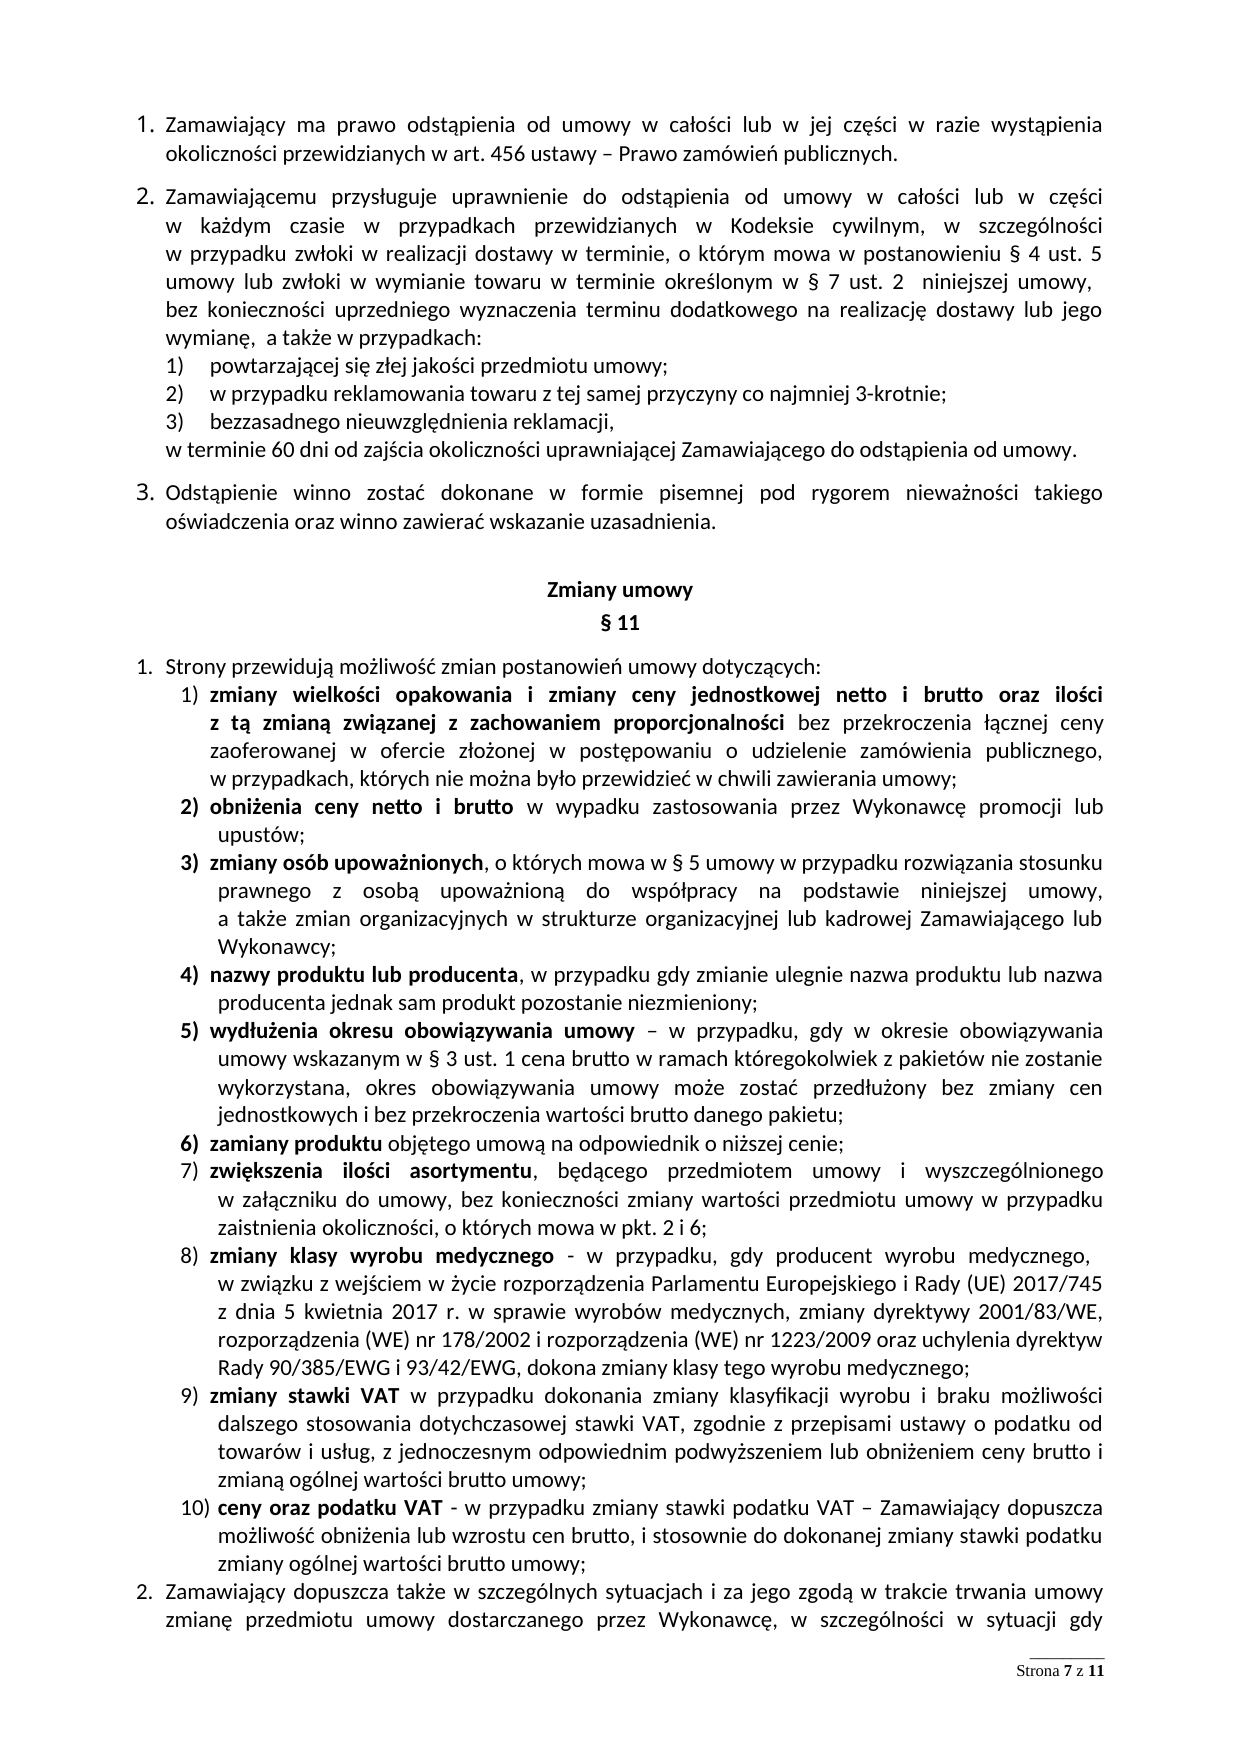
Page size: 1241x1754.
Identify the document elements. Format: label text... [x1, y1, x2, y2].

list Zamawiającemu przysługuje uprawnienie do odstąpienia od umowy w całości lub w części w każdym czasie w przypadkach przewidzianych w Kodeksie cywilnym, w szczególności w przypadku zwłoki w realizacji dostawy w terminie, o którym mowa w postanowieniu § 4 ust. 5 umowy lub zwłoki w wymianie towaru w terminie określonym w § 7 ust. 2 niniejszej umowy, bez konieczności uprzedniego wyznaczenia terminu dodatkowego na realizację dostawy lub jego wymianę, a także w przypadkach: [136, 180, 1104, 351]
list zmiany klasy wyrobu medycznego - w przypadku, gdy producent wyrobu medycznego, w związku z wejściem w życie rozporządzenia Parlamentu Europejskiego i Rady (UE) 2017/745 z dnia 5 kwietnia 2017 r. w sprawie wyrobów medycznych, zmiany dyrektywy 2001/83/WE, rozporządzenia (WE) nr 178/2002 i rozporządzenia (WE) nr 1223/2009 oraz uchylenia dyrektyw Rady 90/385/EWG i 93/42/EWG, dokona zmiany klasy tego wyrobu medycznego; [180, 1241, 1104, 1381]
list nazwy produktu lub producenta, w przypadku gdy zmianie ulegnie nazwa produktu lub nazwa producenta jednak sam produkt pozostanie niezmieniony; [180, 961, 1104, 1017]
list obniżenia ceny netto i brutto w wypadku zastosowania przez Wykonawcę promocji lub upustów; [180, 792, 1104, 848]
list w przypadku reklamowania towaru z tej samej przyczyny co najmniej 3-krotnie; [165, 379, 1104, 407]
list wydłużenia okresu obowiązywania umowy – w przypadku, gdy w okresie obowiązywania umowy wskazanym w § 3 ust. 1 cena brutto w ramach któregokolwiek z pakietów nie zostanie wykorzystana, okres obowiązywania umowy może zostać przedłużony bez zmiany cen jednostkowych i bez przekroczenia wartości brutto danego pakietu; [180, 1017, 1104, 1129]
list bezzasadnego nieuwzględnienia reklamacji, [165, 407, 1104, 435]
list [136, 1577, 1104, 1633]
list Odstąpienie winno zostać dokonane w formie pisemnej pod rygorem nieważności takiego oświadczenia oraz winno zawierać wskazanie uzasadnienia. [136, 476, 1104, 535]
list powtarzającej się złej jakości przedmiotu umowy; [165, 351, 1104, 379]
list ceny oraz podatku VAT - w przypadku zmiany stawki podatku VAT – Zamawiający dopuszcza możliwość obniżenia lub wzrostu cen brutto, i stosownie do dokonanej zmiany stawki podatku zmiany ogólnej wartości brutto umowy; [180, 1493, 1104, 1577]
list zmiany osób upoważnionych, o których mowa w § 5 umowy w przypadku rozwiązania stosunku prawnego z osobą upoważnioną do współpracy na podstawie niniejszej umowy, a także zmian organizacyjnych w strukturze organizacyjnej lub kadrowej Zamawiającego lub Wykonawcy; [180, 848, 1104, 961]
list zamiany produktu objętego umową na odpowiednik o niższej cenie; [180, 1129, 1104, 1157]
text w terminie 60 dni od zajścia okoliczności uprawniającej Zamawiającego do odstąpienia od umowy. [165, 435, 1104, 463]
list zmiany wielkości opakowania i zmiany ceny jednostkowej netto i brutto oraz ilości z tą zmianą związanej z zachowaniem proporcjonalności bez przekroczenia łącznej ceny zaoferowanej w ofercie złożonej w postępowaniu o udzielenie zamówienia publicznego, w przypadkach, których nie można było przewidzieć w chwili zawierania umowy; [180, 680, 1104, 792]
list Zamawiający ma prawo odstąpienia od umowy w całości lub w jej części w razie wystąpienia okoliczności przewidzianych w art. 456 ustawy – Prawo zamówień publicznych. [136, 108, 1104, 167]
list Strony przewidują możliwość zmian postanowień umowy dotyczących: [136, 652, 1104, 680]
list zwiększenia ilości asortymentu, będącego przedmiotem umowy i wyszczególnionego w załączniku do umowy, bez konieczności zmiany wartości przedmiotu umowy w przypadku zaistnienia okoliczności, o których mowa w pkt. 2 i 6; [180, 1157, 1104, 1241]
text § 11 [136, 608, 1104, 636]
list zmiany stawki VAT w przypadku dokonania zmiany klasyfikacji wyrobu i braku możliwości dalszego stosowania dotychczasowej stawki VAT, zgodnie z przepisami ustawy o podatku od towarów i usług, z jednoczesnym odpowiednim podwyższeniem lub obniżeniem ceny brutto i zmianą ogólnej wartości brutto umowy; [180, 1381, 1104, 1493]
text Zmiany umowy [136, 575, 1104, 603]
